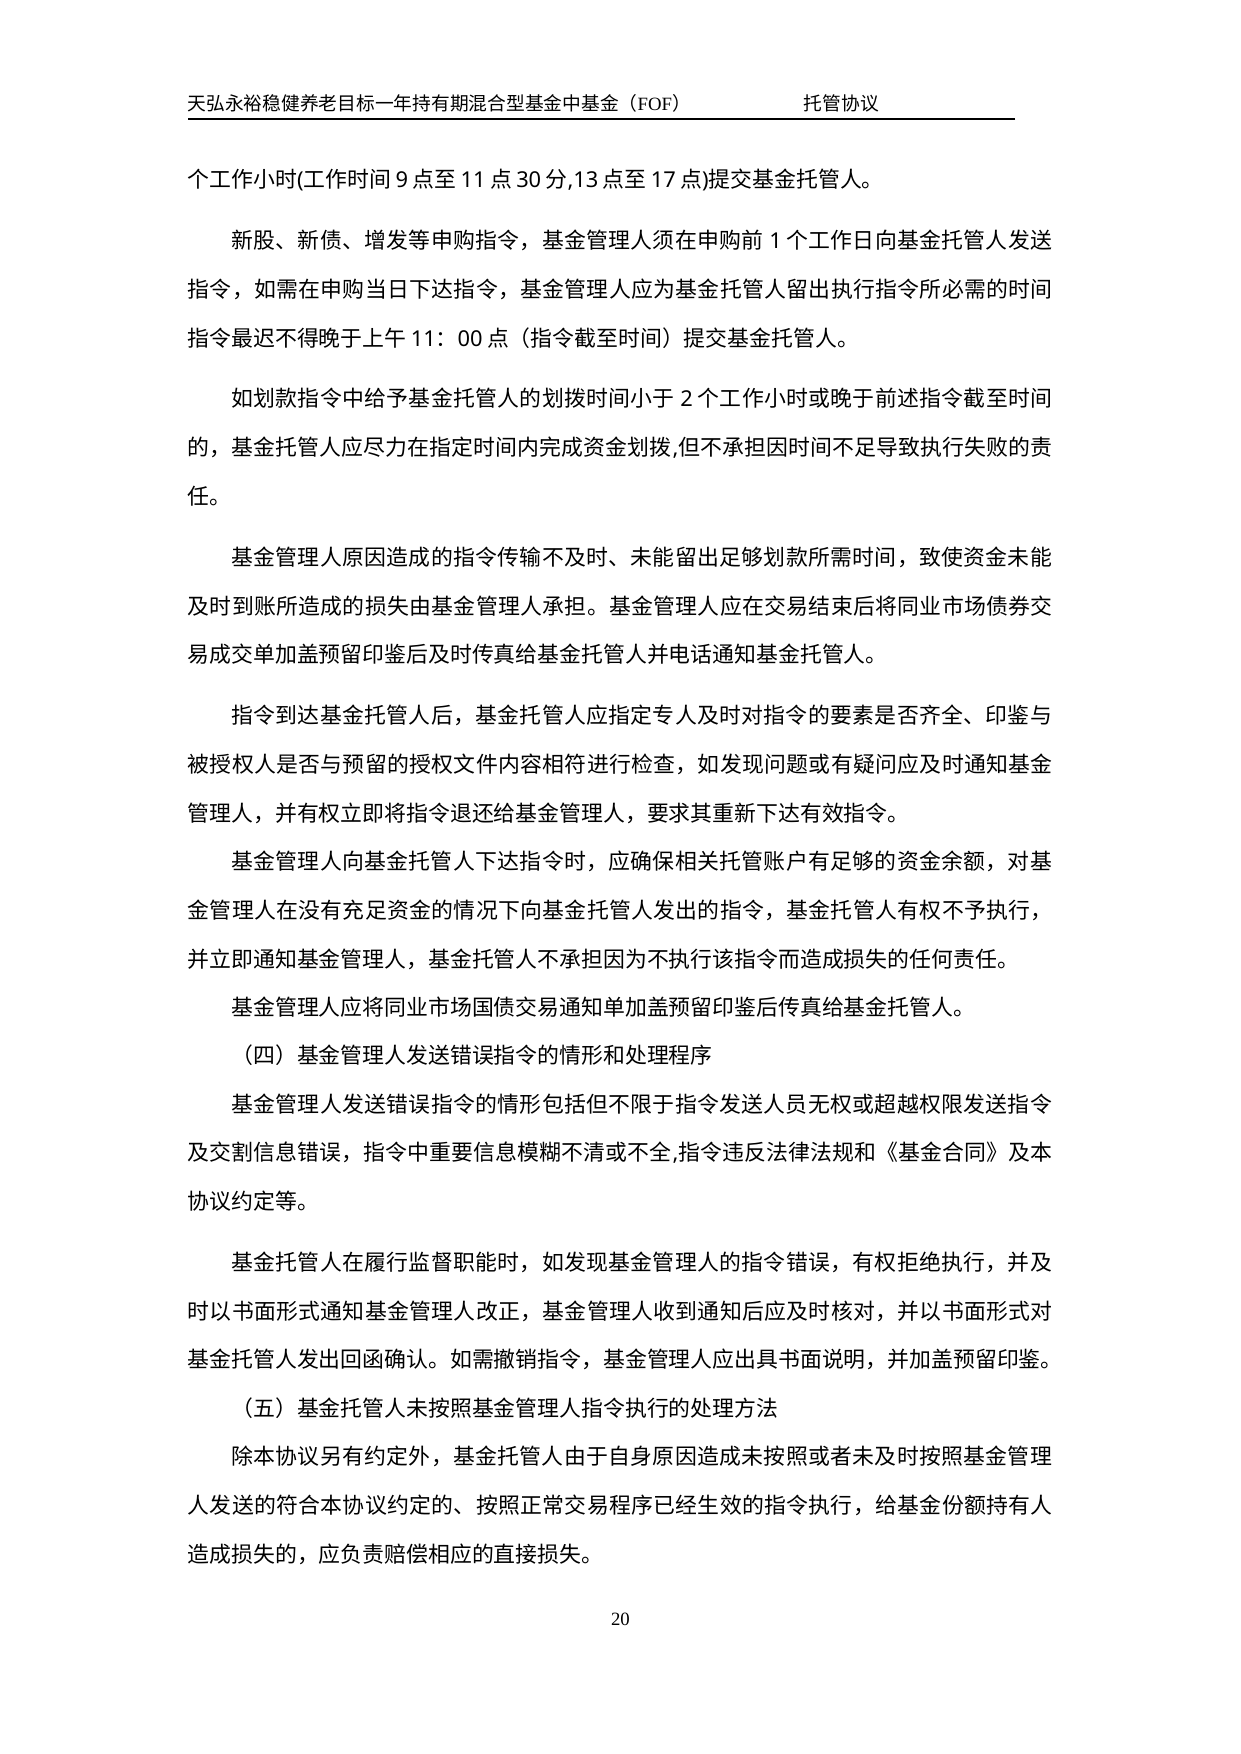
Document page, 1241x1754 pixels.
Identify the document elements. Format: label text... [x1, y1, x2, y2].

text 指令到达基金托管人后，基金托管人应指定专人及时对指令的要素是否齐全、印鉴与被授权人是否与预留的授权文件内容相符进行检查，如发现问题或有疑问应及时通知基金管理人，并有权立即将指令退还给基金管理人，要求其重新下达有效指令。 [187, 698, 1053, 828]
text 除本协议另有约定外，基金托管人由于自身原因造成未按照或者未及时按照基金管理人发送的符合本协议约定的、按照正常交易程序已经生效的指令执行，给基金份额持有人造成损失的，应负责赔偿相应的直接损失。 [187, 1439, 1053, 1569]
subtitle （五）基金托管人未按照基金管理人指令执行的处理方法 [187, 1390, 1053, 1423]
text 基金管理人发送错误指令的情形包括但不限于指令发送人员无权或超越权限发送指令及交割信息错误，指令中重要信息模糊不清或不全,指令违反法律法规和《基金合同》及本协议约定等。 [187, 1086, 1053, 1216]
text 基金管理人原因造成的指令传输不及时、未能留出足够划款所需时间，致使资金未能及时到账所造成的损失由基金管理人承担。基金管理人应在交易结束后将同业市场债券交易成交单加盖预留印鉴后及时传真给基金托管人并电话通知基金托管人。 [187, 539, 1053, 669]
text 基金管理人向基金托管人下达指令时，应确保相关托管账户有足够的资金余额，对基金管理人在没有充足资金的情况下向基金托管人发出的指令，基金托管人有权不予执行，并立即通知基金管理人，基金托管人不承担因为不执行该指令而造成损失的任何责任。 [187, 844, 1053, 974]
text 如划款指令中给予基金托管人的划拨时间小于2个工作小时或晚于前述指令截至时间的，基金托管人应尽力在指定时间内完成资金划拨,但不承担因时间不足导致执行失败的责任。 [187, 381, 1053, 511]
text 新股、新债、增发等申购指令，基金管理人须在申购前1个工作日向基金托管人发送指令，如需在申购当日下达指令，基金管理人应为基金托管人留出执行指令所必需的时间，指令最迟不得晚于上午11：00点（指令截至时间）提交基金托管人。 [187, 223, 1053, 353]
text 基金管理人应将同业市场国债交易通知单加盖预留印鉴后传真给基金托管人。 [187, 989, 1053, 1022]
text 基金托管人在履行监督职能时，如发现基金管理人的指令错误，有权拒绝执行，并及时以书面形式通知基金管理人改正，基金管理人收到通知后应及时核对，并以书面形式对基金托管人发出回函确认。如需撤销指令，基金管理人应出具书面说明，并加盖预留印鉴。 [187, 1244, 1053, 1374]
subtitle （四）基金管理人发送错误指令的情形和处理程序 [187, 1038, 1053, 1070]
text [187, 162, 1053, 194]
